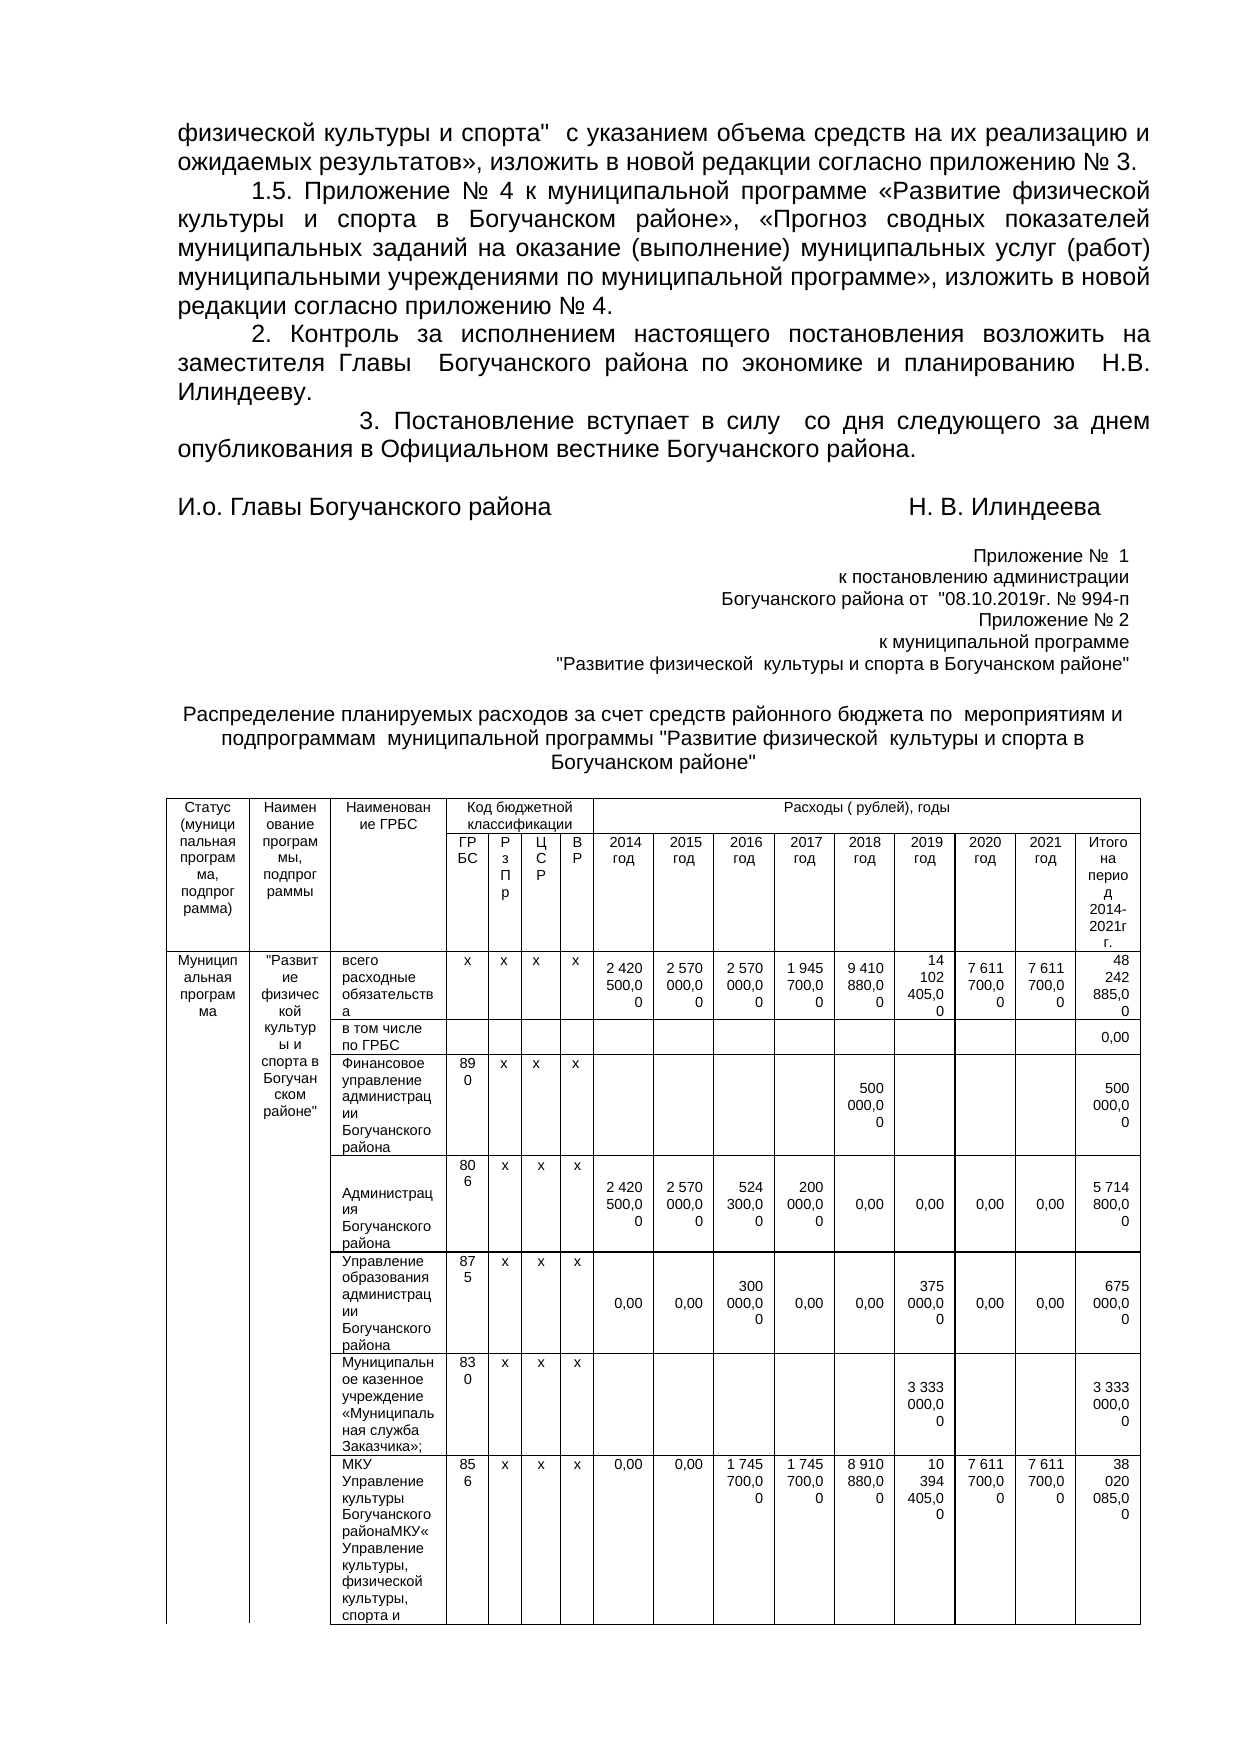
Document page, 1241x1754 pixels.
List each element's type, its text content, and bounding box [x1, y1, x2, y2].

table_cell 3 333 000,00 [1076, 1354, 1140, 1455]
table_cell [775, 1055, 834, 1155]
table_cell Рз Пр [489, 834, 521, 951]
table_cell 14 102 405,00 [895, 952, 954, 1019]
text 1.5. Приложение № 4 к муниципальной программе «Развитие физической культуры и спорта в Богучанском районе», «Прогноз сводных показателей муниципальных заданий на оказание (выполнение) муниципальных услуг (работ) муниципальными учреждениями по муниципальной программе», изложить в новой редакции согласно приложению № 4. [177, 176, 1152, 319]
table_cell 0,00 [594, 1253, 653, 1353]
table_cell Муниципальная программа [167, 952, 249, 1623]
table_cell 500 000,00 [1076, 1055, 1140, 1155]
table_cell [594, 1354, 653, 1455]
table_cell х [522, 1156, 560, 1251]
table_cell х [522, 952, 560, 1019]
table_cell 2021год [1016, 834, 1075, 951]
table_cell [522, 1020, 560, 1053]
table_cell х [522, 1354, 560, 1455]
table_cell 2018 год [835, 834, 894, 951]
table_cell 0,00 [1016, 1253, 1075, 1353]
table_cell 0,00 [1016, 1156, 1075, 1251]
table_cell х [561, 1354, 593, 1455]
table_cell 2016 год [714, 834, 774, 951]
table_cell 890 [447, 1055, 488, 1155]
table_cell [714, 1354, 774, 1455]
table_cell [489, 1020, 521, 1053]
table_cell [775, 1020, 834, 1053]
table_cell х [522, 1456, 560, 1623]
table_cell 830 [447, 1354, 488, 1455]
table_cell [654, 1055, 713, 1155]
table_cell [331, 1456, 446, 1623]
table_cell [654, 1020, 713, 1053]
table_cell 2020 год [956, 834, 1015, 951]
table_cell 3 333 000,00 [895, 1354, 954, 1455]
table_cell 675 000,00 [1076, 1253, 1140, 1353]
table_cell 300 000,00 [714, 1253, 774, 1353]
table_cell х [489, 1253, 521, 1353]
table_cell [956, 1055, 1015, 1155]
table_cell 524 300,00 [714, 1156, 774, 1251]
table_cell х [489, 1456, 521, 1623]
table_cell 2019 год [895, 834, 954, 951]
table_cell [594, 1055, 653, 1155]
table_cell [775, 1354, 834, 1455]
table_cell 0,00 [775, 1253, 834, 1353]
text 2. Контроль за исполнением настоящего постановления возложить на заместителя Главы Богучанского района по экономике и планированию Н.В. Илиндееву. [177, 319, 1152, 406]
table_cell 500 000,00 [835, 1055, 894, 1155]
table_cell х [561, 952, 593, 1019]
table_header Расходы ( рублей), годы [594, 799, 1140, 832]
table_cell х [489, 1055, 521, 1155]
table_cell 2015 год [654, 834, 713, 951]
table_cell 7 611 700,00 [1016, 952, 1075, 1019]
table_cell [956, 1354, 1015, 1455]
table_cell х [561, 1055, 593, 1155]
table_cell х [489, 952, 521, 1019]
table_cell 48 242 885,00 [1076, 952, 1140, 1019]
table_cell 8 910 880,00 [835, 1456, 894, 1623]
table_cell 200 000,00 [775, 1156, 834, 1251]
table_cell 1 745 700,00 [775, 1456, 834, 1623]
table_cell 2 420 500,00 [594, 1156, 653, 1251]
table_cell [714, 1020, 774, 1053]
table_cell х [561, 1253, 593, 1353]
table_cell 2017 год [775, 834, 834, 951]
table_header Наименование программы, подпрограммы [250, 799, 330, 951]
table_cell х [522, 1055, 560, 1155]
table_cell 875 [447, 1253, 488, 1353]
table_cell х [447, 952, 488, 1019]
table_cell [654, 1354, 713, 1455]
table_cell Итого на период 2014-2021гг. [1076, 834, 1140, 951]
table_cell ГРБС [447, 834, 488, 951]
table_cell 1 945 700,00 [775, 952, 834, 1019]
table_cell [447, 1020, 488, 1053]
table_cell [1016, 1020, 1075, 1053]
table_cell Администрация Богучанского района [331, 1156, 446, 1251]
text 3. Постановление вступает в силу со дня следующего за днем опубликования в Официальном вестнике Богучанского района. [177, 406, 1152, 463]
table_cell всего расходные обязательства [331, 952, 446, 1019]
table_cell 7 611 700,00 [1016, 1456, 1075, 1623]
table_cell 2014 год [594, 834, 653, 951]
table_cell х [489, 1156, 521, 1251]
table_cell Управление образования администрации Богучанского района [331, 1253, 446, 1353]
table_cell 7 611 700,00 [956, 952, 1015, 1019]
table_cell х [522, 1253, 560, 1353]
table_header Приложение № 1 к постановлению администрации Богучанского района от "08.10.2019г. № 994-п Приложение № 2 к муниципальной программе "Развитие физической культуры и спорта в Богучанском районе" Распределение планируемых расходов за счет средств районного бюджета по мероприятиям и подпрограммам муниципальной программы "Развитие физической культуры и спорта в Богучанском районе" [166, 545, 1140, 774]
table_cell [835, 1354, 894, 1455]
table_cell Финансовое управление администрации Богучанского района [331, 1055, 446, 1155]
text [177, 118, 1152, 176]
table_cell [895, 1020, 954, 1053]
table_cell 2 570 000,00 [654, 1156, 713, 1251]
table_cell 10 394 405,00 [895, 1456, 954, 1623]
table_cell 0,00 [835, 1156, 894, 1251]
table_cell 1 745 700,00 [714, 1456, 774, 1623]
table_header Наименование ГРБС [331, 799, 446, 951]
table_cell 7 611 700,00 [956, 1456, 1015, 1623]
table_cell 38 020 085,00 [1076, 1456, 1140, 1623]
table_cell 0,00 [654, 1456, 713, 1623]
table_cell [594, 1020, 653, 1053]
table_cell Муниципальное казенное учреждение «Муниципальная служба Заказчика»; [331, 1354, 446, 1455]
table_cell 856 [447, 1456, 488, 1623]
table_cell [714, 1055, 774, 1155]
table_cell 375 000,00 [895, 1253, 954, 1353]
table_cell [835, 1020, 894, 1053]
table_cell 806 [447, 1156, 488, 1251]
table_cell 0,00 [835, 1253, 894, 1353]
table_cell х [561, 1456, 593, 1623]
table_cell 0,00 [956, 1253, 1015, 1353]
table_cell 2 570 000,00 [714, 952, 774, 1019]
table_cell [1016, 1354, 1075, 1455]
table_cell 2 570 000,00 [654, 952, 713, 1019]
table_header Статус (муниципальная программа, подпрограмма) [167, 799, 249, 951]
table_cell 0,00 [594, 1456, 653, 1623]
table_cell ЦСР [522, 834, 560, 951]
table_cell 0,00 [654, 1253, 713, 1353]
table_cell 0,00 [895, 1156, 954, 1251]
table_cell 5 714 800,00 [1076, 1156, 1140, 1251]
table_cell в том числе по ГРБС [331, 1020, 446, 1053]
table_header Код бюджетной классификации [447, 799, 593, 832]
table_cell 9 410 880,00 [835, 952, 894, 1019]
table_cell "Развитие физической культуры и спорта в Богучанском районе" [250, 952, 330, 1623]
table_cell х [561, 1156, 593, 1251]
table_cell 2 420 500,00 [594, 952, 653, 1019]
table_cell 0,00 [956, 1156, 1015, 1251]
table_cell х [489, 1354, 521, 1455]
table_cell [895, 1055, 954, 1155]
table_cell 0,00 [1076, 1020, 1140, 1053]
table_cell [1016, 1055, 1075, 1155]
table_cell ВР [561, 834, 593, 951]
text И.о. Главы Богучанского района Н. В. Илиндеева [177, 492, 1152, 521]
table_cell [956, 1020, 1015, 1053]
table_cell [561, 1020, 593, 1053]
